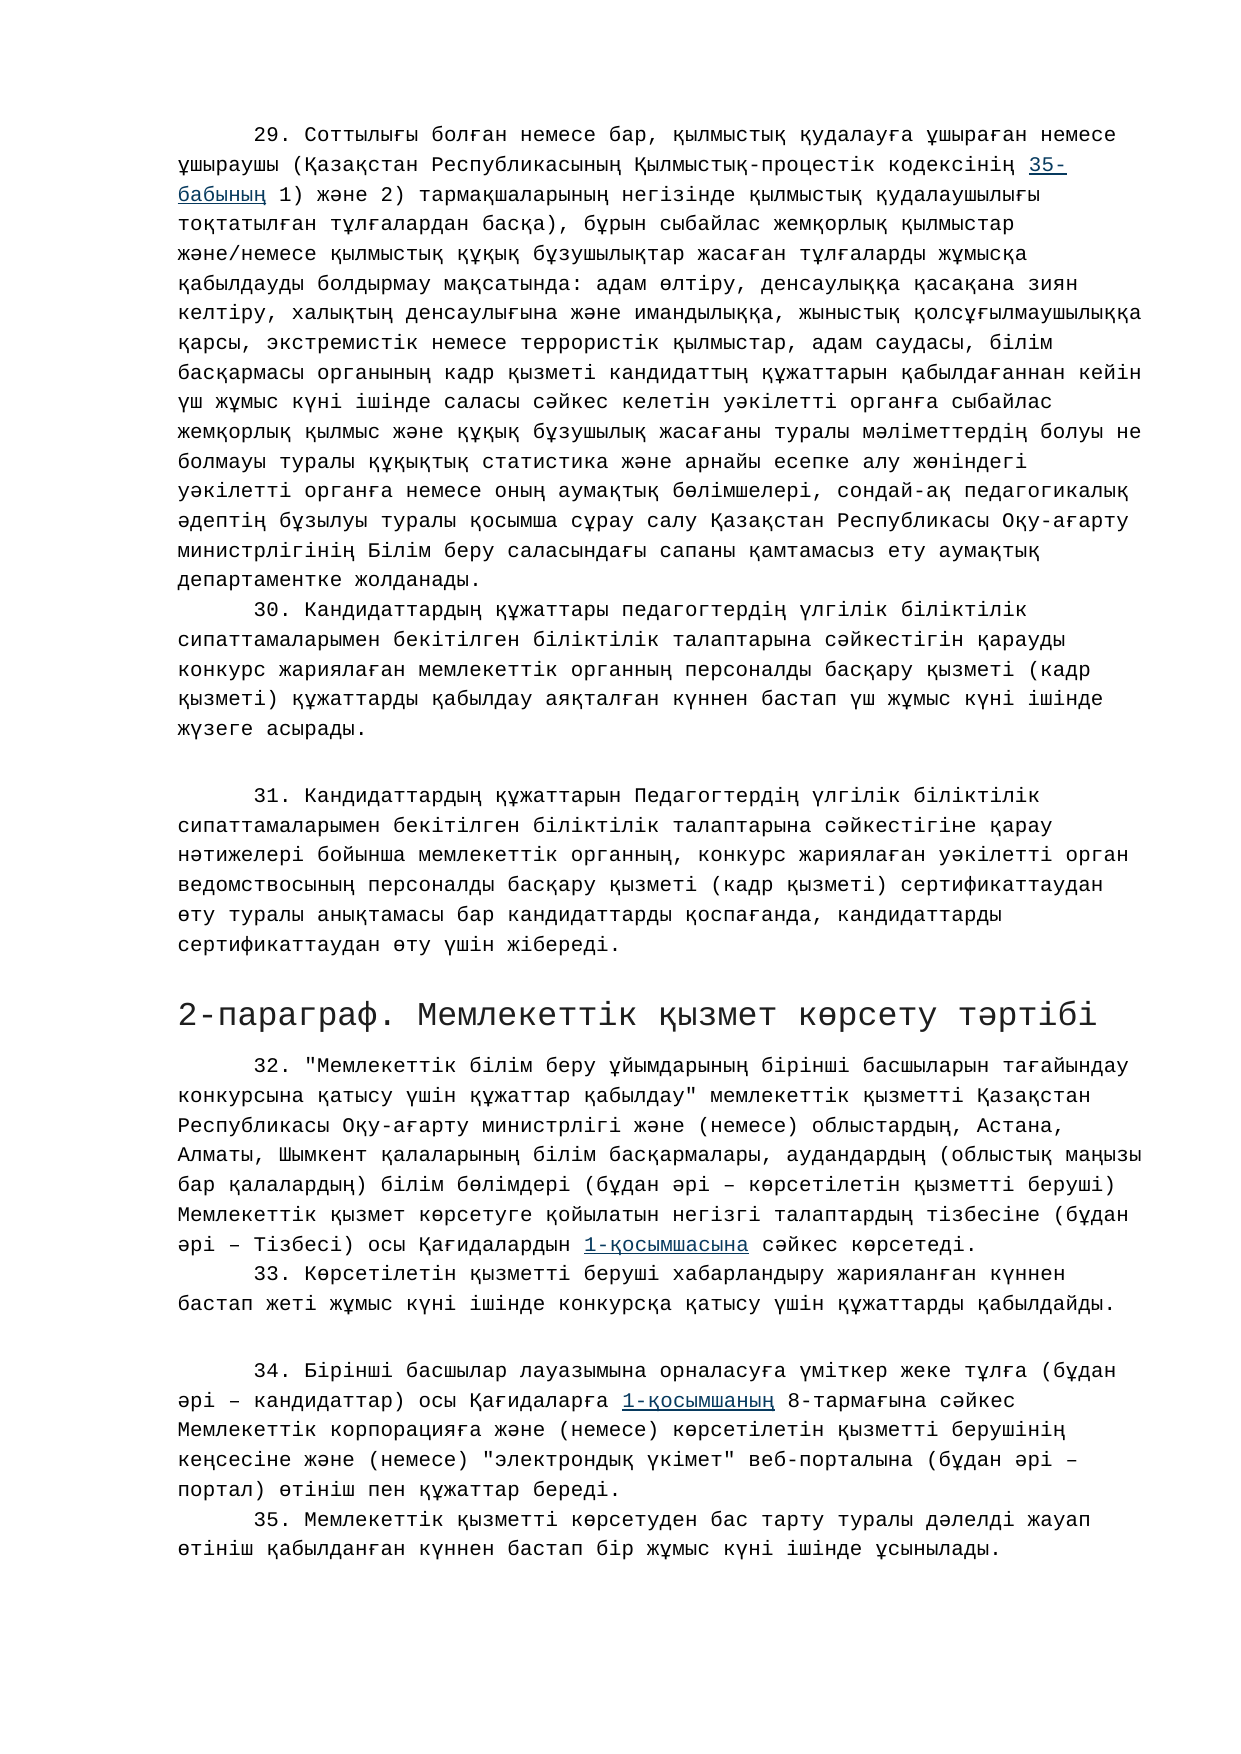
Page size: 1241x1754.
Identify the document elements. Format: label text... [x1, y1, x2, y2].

text 33. Көрсетілетін қызметті беруші хабарландыру жарияланған күннен бастап жеті жұмыс күні ішінде конкурсқа қатысу үшін құжаттарды қабылдайды. [177, 1257, 1152, 1317]
text 35. Мемлекеттік қызметті көрсетуден бас тарту туралы дәлелді жауап өтініш қабылданған күннен бастап бір жұмыс күні ішінде ұсынылады. [177, 1502, 1152, 1562]
text 32. "Мемлекеттік білім беру ұйымдарының бірінші басшыларын тағайындау конкурсына қатысу үшін құжаттар қабылдау" мемлекеттік қызметті Қазақстан Республикасы Оқу-ағарту министрлігі және (немесе) облыстардың, Астана, Алматы, Шымкент қалаларының білім басқармалары, аудандардың (облыстық маңызы бар қалалардың) білім бөлімдері (бұдан әрі – көрсетілетін қызметті беруші) Мемлекеттік қызмет көрсетуге қойылатын негізгі талаптардың тізбесіне (бұдан әрі – Тізбесі) осы Қағидалардын 1-қосымшасына сәйкес көрсетеді. [177, 1049, 1152, 1257]
text 2-параграф. Мемлекеттік қызмет көрсету тәртібі [177, 995, 1152, 1035]
text 29. Соттылығы болған немесе бар, қылмыстық қудалауға ұшыраған немесе ұшыраушы (Қазақстан Республикасының Қылмыстық-процестік кодексінің 35-бабының 1) және 2) тармақшаларының негізінде қылмыстық қудалаушылығы тоқтатылған тұлғалардан басқа), бұрын сыбайлас жемқорлық қылмыстар және/немесе қылмыстық құқық бұзушылықтар жасаған тұлғаларды жұмысқа қабылдауды болдырмау мақсатында: адам өлтіру, денсаулыққа қасақана зиян келтіру, халықтың денсаулығына және имандылыққа, жыныстық қолсұғылмаушылыққа қарсы, экстремистік немесе террористік қылмыстар, адам саудасы, білім басқармасы органының кадр қызметі кандидаттың құжаттарын қабылдағаннан кейін үш жұмыс күні ішінде саласы сәйкес келетін уәкілетті органға сыбайлас жемқорлық қылмыс және құқық бұзушылық жасағаны туралы мәліметтердің болуы не болмауы туралы құқықтық статистика және арнайы есепке алу жөніндегі уәкілетті органға немесе оның аумақтық бөлімшелері, сондай-ақ педагогикалық әдептің бұзылуы туралы қосымша сұрау салу Қазақстан Республикасы Оқу-ағарту министрлігінің Білім беру саласындағы сапаны қамтамасыз ету аумақтық департаментке жолданады. [177, 118, 1152, 593]
text 31. Кандидаттардың құжаттарын Педагогтердің үлгілік біліктілік сипаттамаларымен бекітілген біліктілік талаптарына сәйкестігіне қарау нәтижелері бойынша мемлекеттік органның, конкурс жариялаған уәкілетті орган ведомствосының персоналды басқару қызметі (кадр қызметі) сертификаттаудан өту туралы анықтамасы бар кандидаттарды қоспағанда, кандидаттарды сертификаттаудан өту үшін жібереді. [177, 779, 1152, 957]
text 34. Бірінші басшылар лауазымына орналасуға үміткер жеке тұлға (бұдан әрі – кандидаттар) осы Қағидаларға 1-қосымшаның 8-тармағына сәйкес Мемлекеттік корпорацияға және (немесе) көрсетілетін қызметті берушінің кеңсесіне және (немесе) "электрондық үкімет" веб-порталына (бұдан әрі – портал) өтініш пен құжаттар береді. [177, 1354, 1152, 1502]
text 30. Кандидаттардың құжаттары педагогтердің үлгілік біліктілік сипаттамаларымен бекітілген біліктілік талаптарына сәйкестігін қарауды конкурс жариялаған мемлекеттік органның персоналды басқару қызметі (кадр қызметі) құжаттарды қабылдау аяқталған күннен бастап үш жұмыс күні ішінде жүзеге асырады. [177, 593, 1152, 742]
